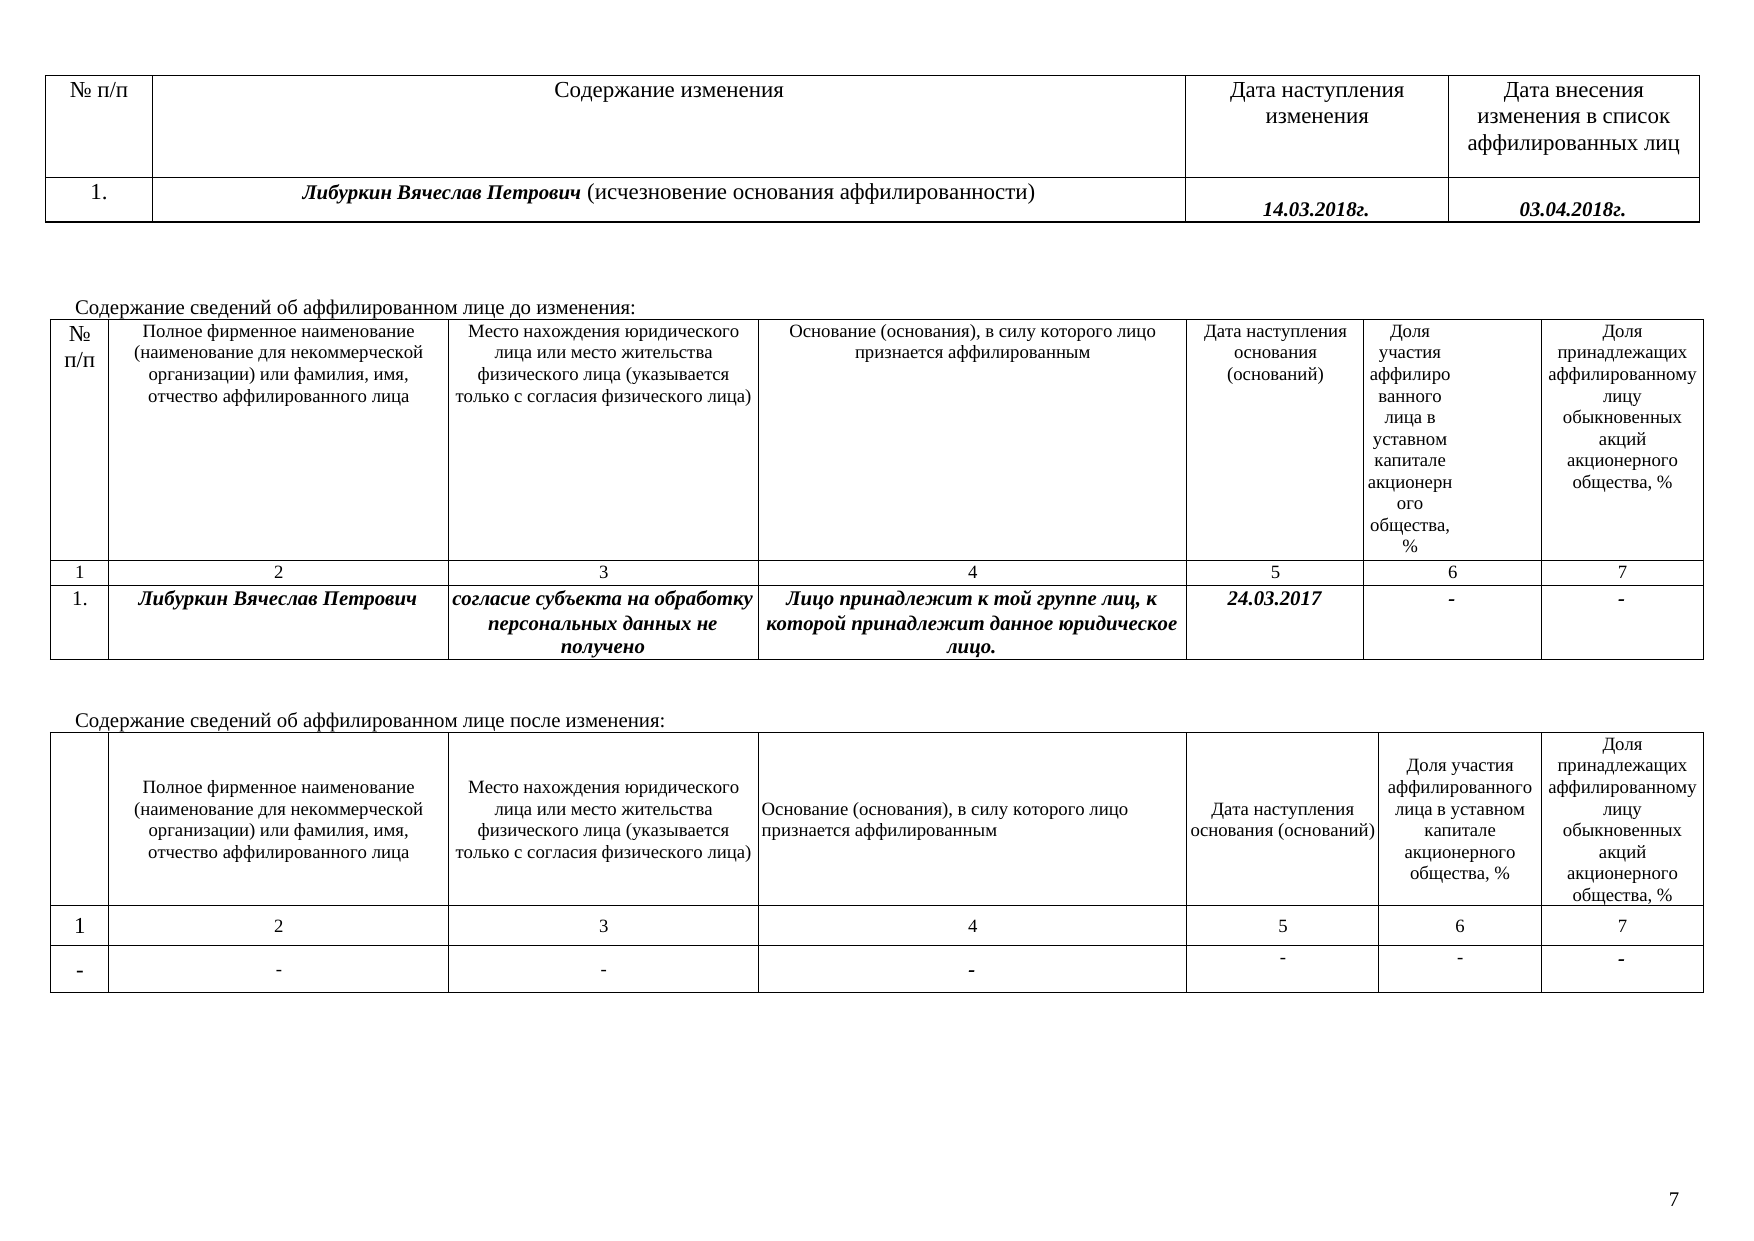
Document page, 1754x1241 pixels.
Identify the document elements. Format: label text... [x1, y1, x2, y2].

table_header Доля принадлежащих аффилированному лицу обыкновенных акций акционерного общества, % [1542, 320, 1703, 559]
table_cell Либуркин Вячеслав Петрович (исчезновение основания аффилированности) [153, 178, 1185, 221]
table_cell - [1542, 946, 1703, 992]
text Содержание сведений об аффилированном лице до изменения: [75, 295, 1679, 319]
table_cell 5 [1187, 561, 1363, 585]
table_cell Либуркин Вячеслав Петрович [109, 586, 448, 658]
table_cell - [1379, 946, 1541, 992]
table_cell 4 [759, 906, 1186, 944]
table_cell - [1364, 586, 1541, 658]
table_header Место нахождения юридического лица или место жительства физического лица (указывается только с согласия физического лица) [449, 320, 758, 559]
table_header № п/п [46, 76, 152, 177]
table_cell 2 [109, 906, 448, 944]
table_cell - [109, 946, 448, 992]
table_cell Лицо принадлежит к той группе лиц, к которой принадлежит данное юридическое лицо. [759, 586, 1186, 658]
table_header Дата наступления изменения [1186, 76, 1448, 177]
table_cell 2 [109, 561, 448, 585]
table_header Дата наступления основания (оснований) [1187, 320, 1363, 559]
table_cell - [759, 946, 1186, 992]
table_header Доля принадлежащих аффилированному лицу обыкновенных акций акционерного общества, % [1542, 733, 1703, 905]
table_cell 6 [1364, 561, 1541, 585]
table_header Доля участия аффилированного лица в уставном капитале акционерного общества, % [1364, 320, 1541, 559]
text Содержание сведений об аффилированном лице после изменения: [75, 708, 1679, 732]
table_cell 6 [1379, 906, 1541, 944]
table_header Основание (основания), в силу которого лицо признается аффилированным [759, 320, 1186, 559]
table_cell 24.03.2017 [1187, 586, 1363, 658]
table_header Дата наступления основания (оснований) [1187, 733, 1378, 905]
table_cell 1 [51, 561, 108, 585]
table_cell 14.03.2018г. [1186, 178, 1448, 221]
table_cell 7 [1542, 561, 1703, 585]
table_cell 1 [51, 906, 108, 944]
table_cell 3 [449, 561, 758, 585]
table_header Доля участия аффилированного лица в уставном капитале акционерного общества, % [1379, 733, 1541, 905]
table_cell - [51, 946, 108, 992]
table_header Полное фирменное наименование (наименование для некоммерческой организации) или фамилия, имя, отчество аффилированного лица [109, 320, 448, 559]
table_cell - [1542, 586, 1703, 658]
table_cell согласие субъекта на обработку персональных данных не получено [449, 586, 758, 658]
table_cell 1. [51, 586, 108, 658]
table_header Дата внесения изменения в список аффилированных лиц [1449, 76, 1699, 177]
table_cell - [1187, 946, 1378, 992]
table_header [51, 733, 108, 905]
table_cell 1. [46, 178, 152, 221]
table_header Основание (основания), в силу которого лицо признается аффилированным [759, 733, 1186, 905]
table_cell 5 [1187, 906, 1378, 944]
table_header Место нахождения юридического лица или место жительства физического лица (указывается только с согласия физического лица) [449, 733, 758, 905]
table_cell - [449, 946, 758, 992]
table_cell 7 [1542, 906, 1703, 944]
table_cell 4 [759, 561, 1186, 585]
table_cell 03.04.2018г. [1449, 178, 1699, 221]
table_header Полное фирменное наименование (наименование для некоммерческой организации) или фамилия, имя, отчество аффилированного лица [109, 733, 448, 905]
table_header Содержание изменения [153, 76, 1185, 177]
table_header № п/п [51, 320, 108, 559]
table_cell 3 [449, 906, 758, 944]
